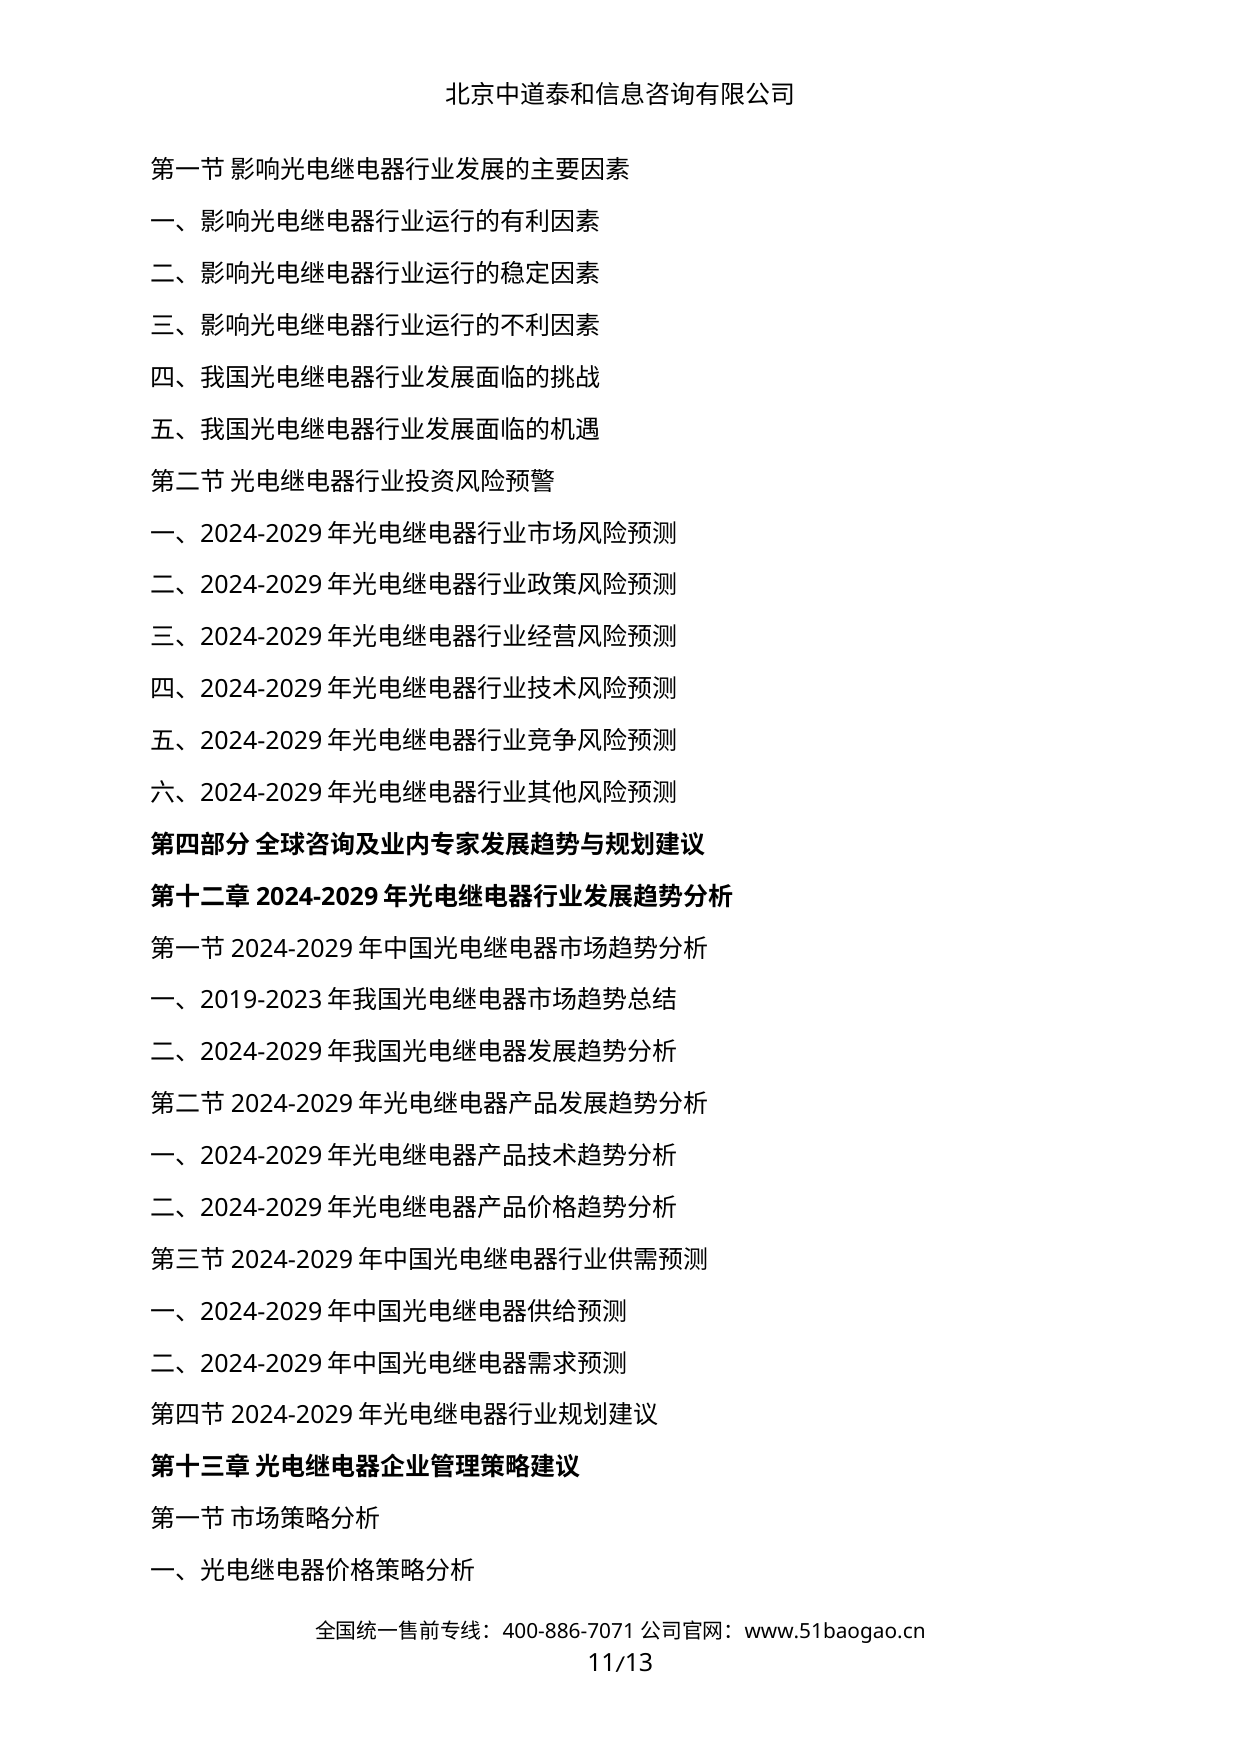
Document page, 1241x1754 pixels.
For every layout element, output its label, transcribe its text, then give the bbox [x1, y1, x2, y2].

text 第二节 光电继电器行业投资风险预警 [150, 461, 1090, 497]
text 一、影响光电继电器行业运行的有利因素 [150, 202, 1090, 238]
text 一、光电继电器价格策略分析 [150, 1551, 1090, 1587]
text 二、2024-2029年我国光电继电器发展趋势分析 [150, 1032, 1090, 1068]
text 第一节 影响光电继电器行业发展的主要因素 [150, 150, 1090, 186]
text 一、2024-2029年光电继电器行业市场风险预测 [150, 513, 1090, 549]
text 一、2024-2029年中国光电继电器供给预测 [150, 1291, 1090, 1327]
text 二、2024-2029年中国光电继电器需求预测 [150, 1343, 1090, 1379]
text 第四部分 全球咨询及业内专家发展趋势与规划建议 [150, 824, 1090, 861]
text 第一节 市场策略分析 [150, 1499, 1090, 1535]
text 第二节 2024-2029年光电继电器产品发展趋势分析 [150, 1084, 1090, 1120]
text 第四节 2024-2029年光电继电器行业规划建议 [150, 1395, 1090, 1431]
text 六、2024-2029年光电继电器行业其他风险预测 [150, 772, 1090, 809]
text 第十三章 光电继电器企业管理策略建议 [150, 1447, 1090, 1483]
text 二、影响光电继电器行业运行的稳定因素 [150, 254, 1090, 290]
text 一、2024-2029年光电继电器产品技术趋势分析 [150, 1136, 1090, 1172]
text 三、2024-2029年光电继电器行业经营风险预测 [150, 617, 1090, 653]
text 一、2019-2023年我国光电继电器市场趋势总结 [150, 980, 1090, 1016]
text 五、我国光电继电器行业发展面临的机遇 [150, 409, 1090, 446]
text 第一节 2024-2029年中国光电继电器市场趋势分析 [150, 928, 1090, 964]
text 二、2024-2029年光电继电器产品价格趋势分析 [150, 1187, 1090, 1224]
text 四、2024-2029年光电继电器行业技术风险预测 [150, 669, 1090, 705]
text 第十二章 2024-2029年光电继电器行业发展趋势分析 [150, 876, 1090, 912]
text 二、2024-2029年光电继电器行业政策风险预测 [150, 565, 1090, 601]
text 五、2024-2029年光电继电器行业竞争风险预测 [150, 721, 1090, 757]
text 四、我国光电继电器行业发展面临的挑战 [150, 357, 1090, 394]
text 三、影响光电继电器行业运行的不利因素 [150, 306, 1090, 342]
text 第三节 2024-2029年中国光电继电器行业供需预测 [150, 1239, 1090, 1276]
